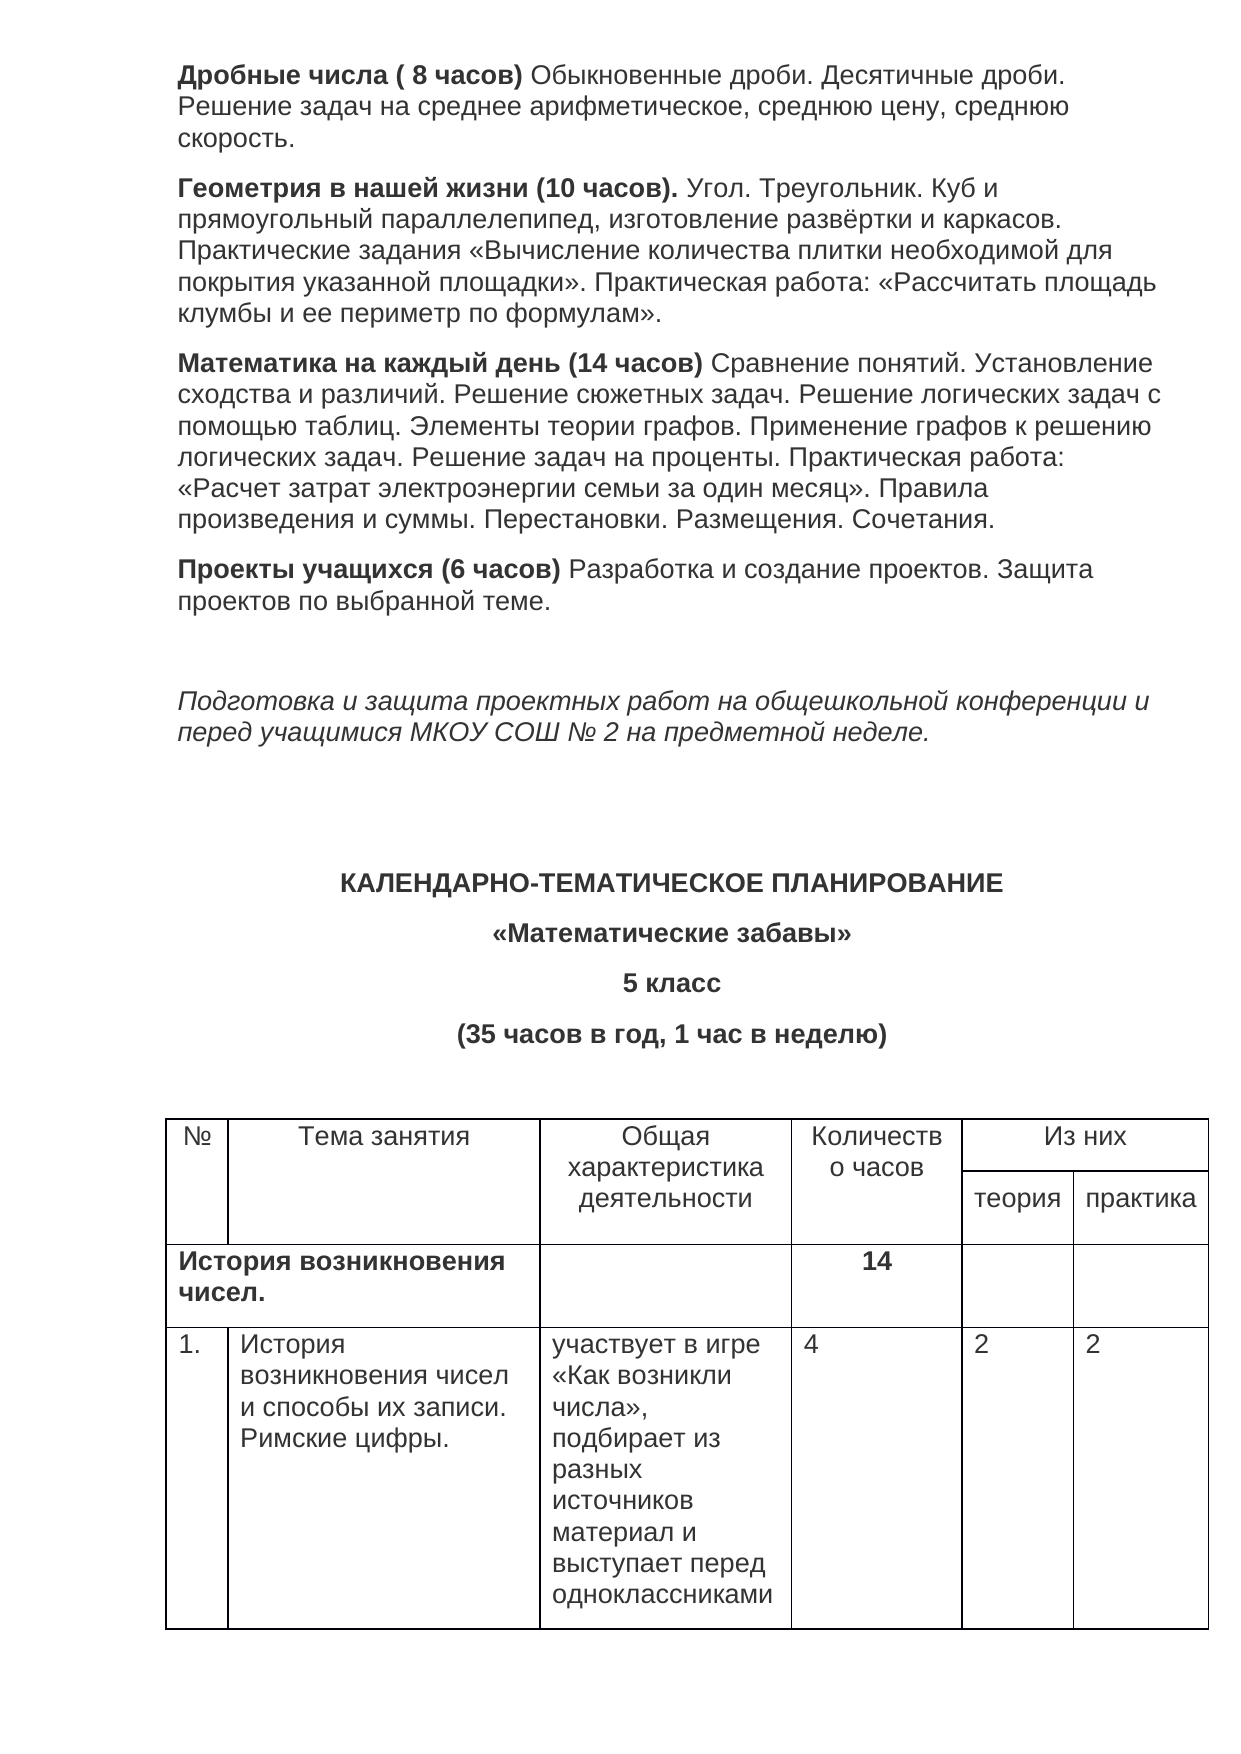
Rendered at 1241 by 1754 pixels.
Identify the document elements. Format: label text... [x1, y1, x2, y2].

text (35 часов в год, 1 час в неделю) [177, 1018, 1167, 1049]
table_cell [963, 1245, 1073, 1327]
table_cell 2 [1074, 1328, 1208, 1628]
table_cell [1074, 1245, 1208, 1327]
table_cell 14 [792, 1245, 961, 1327]
text КАЛЕНДАРНО-ТЕМАТИЧЕСКОЕ ПЛАНИРОВАНИЕ [177, 867, 1167, 898]
table_cell История возникновения чисел. [167, 1245, 539, 1327]
text Геометрия в нашей жизни (10 часов). Угол. Треугольник. Куб и прямоугольный параллелепипед, изготовление развёртки и каркасов. Практические задания «Вычисление количества плитки необходимой для покрытия указанной площадки». Практическая работа: «Рассчитать площадь клумбы и ее периметр по формулам». [177, 172, 1167, 328]
table_cell 2 [963, 1328, 1073, 1628]
table_cell История возникновения чисел и способы их записи. Римские цифры. [229, 1328, 539, 1628]
table_cell 4 [792, 1328, 961, 1628]
table_header № [167, 1120, 227, 1243]
text Математика на каждый день (14 часов) Сравнение понятий. Установление сходства и различий. Решение сюжетных задач. Решение логических задач с помощью таблиц. Элементы теории графов. Применение графов к решению логических задач. Решение задач на проценты. Практическая работа: «Расчет затрат электроэнергии семьи за один месяц». Правила произведения и суммы. Перестановки. Размещения. Сочетания. [177, 347, 1167, 534]
table_cell теория [963, 1172, 1073, 1243]
text Дробные числа ( 8 часов) Обыкновенные дроби. Десятичные дроби. Решение задач на среднее арифметическое, среднюю цену, среднюю скорость. [177, 59, 1167, 153]
table_cell [541, 1245, 791, 1327]
table_cell 1. [167, 1328, 227, 1628]
text 5 класс [177, 967, 1167, 999]
table_header Общая характеристика деятельности [541, 1120, 791, 1243]
table_header Из них [963, 1120, 1208, 1170]
table_cell практика [1074, 1172, 1208, 1243]
table_header Тема занятия [229, 1120, 539, 1243]
text «Математические забавы» [177, 917, 1167, 948]
table_header Количество часов [792, 1120, 961, 1243]
table_cell участвует в игре «Как возникли числа», подбирает из разных источников материал и выступает перед одноклассниками [541, 1328, 791, 1628]
text Подготовка и защита проектных работ на общешкольной конференции и перед учащимися МКОУ СОШ № 2 на предметной неделе. [177, 685, 1167, 748]
text Проекты учащихся (6 часов) Разработка и создание проектов. Защита проектов по выбранной теме. [177, 553, 1167, 616]
